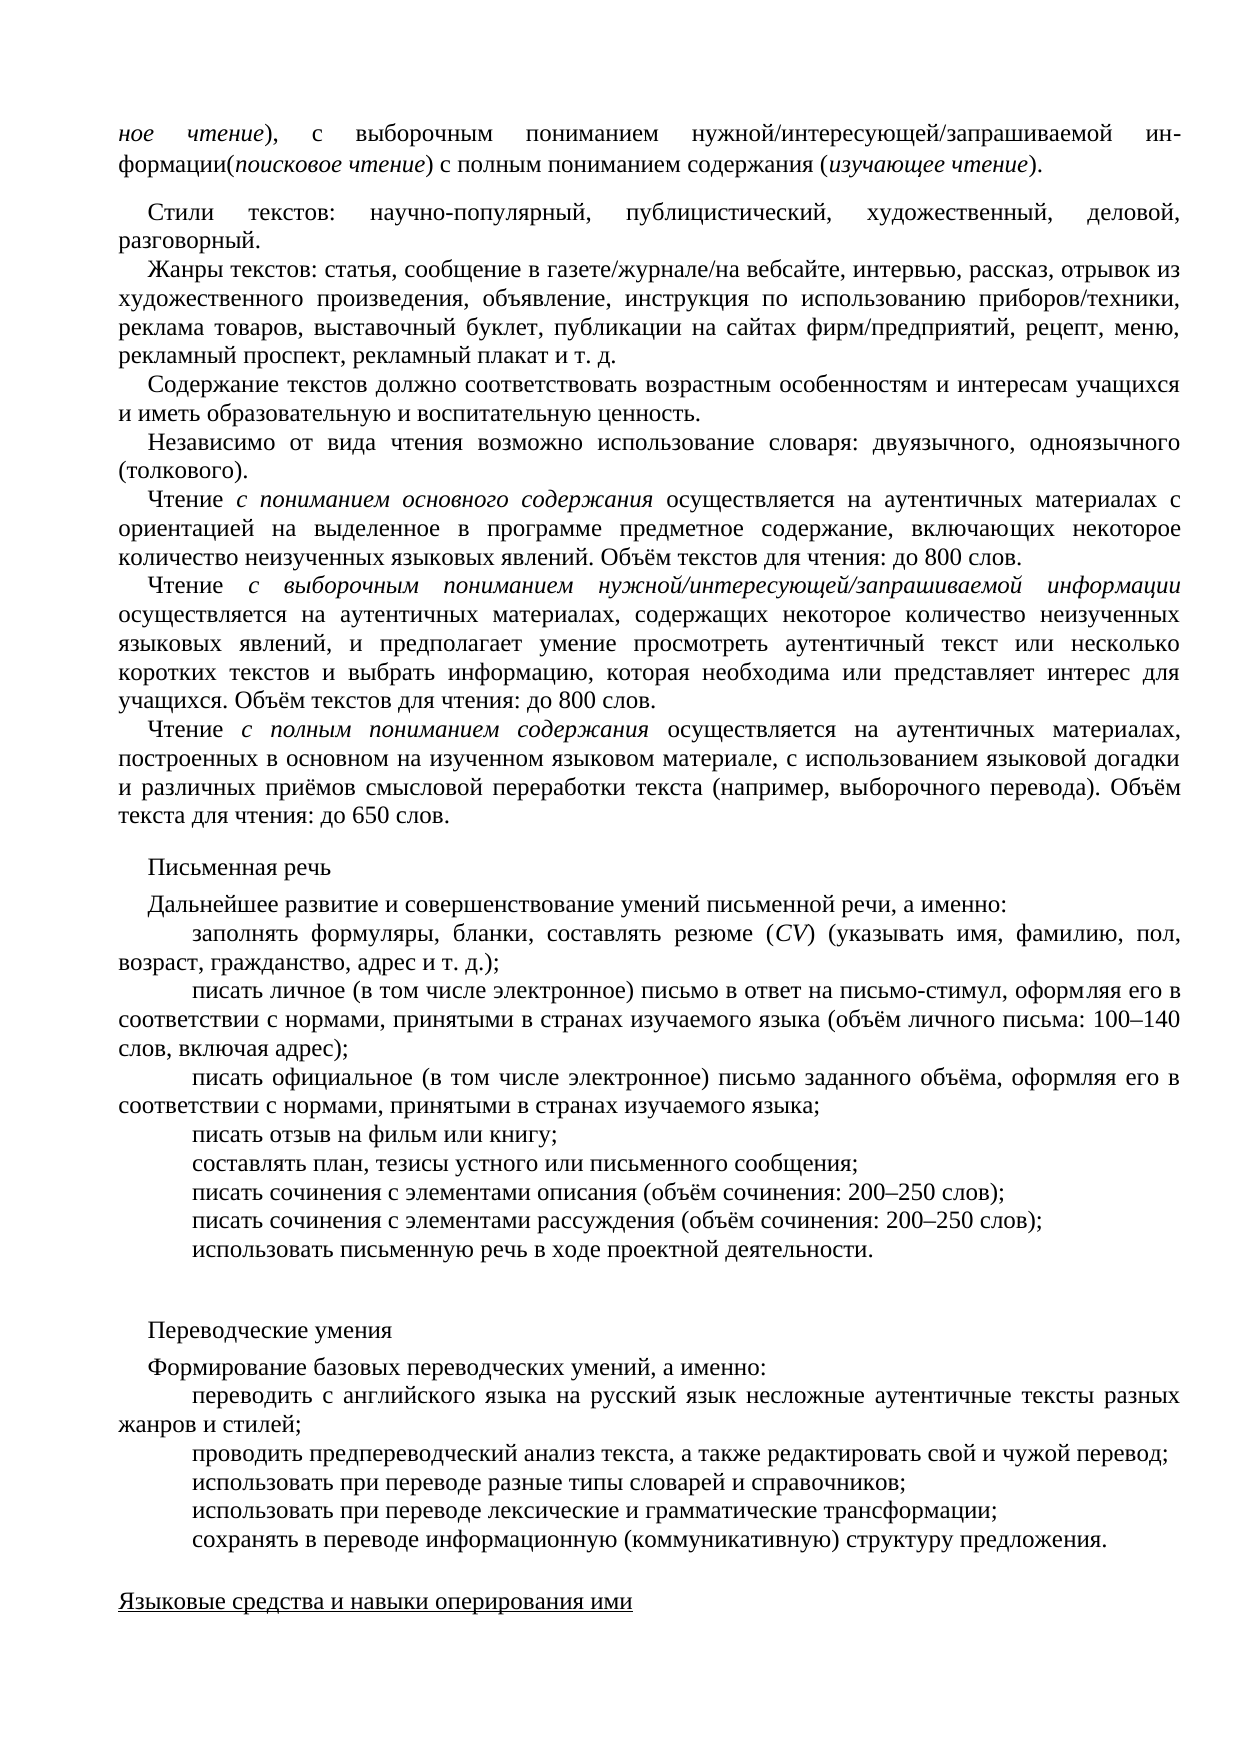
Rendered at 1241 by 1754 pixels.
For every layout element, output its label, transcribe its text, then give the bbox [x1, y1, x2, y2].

list писать личное (в том числе электронное) письмо в ответ на письмо-стимул, оформляя его в соответствии с нормами, принятыми в странах изучаемого языка (объём личного письма: 100–140 слов, включая адрес); [118, 976, 1181, 1062]
text Чтение с полным пониманием содержания осуществляется на аутентичных материалах, построенных в основном на изученном языковом материале, с использованием языковой догадки и различных приёмов смысловой переработки текста (например, выборочного перевода). Объём текста для чтения: до 650 слов. [118, 714, 1181, 829]
list сохранять в переводе информационную (коммуникативную) структуру предложения. [118, 1524, 1181, 1553]
text ное чтение), с выборочным пониманием нужной/интересующей/запрашиваемой информации(поисковое чтение) с полным пониманием содержания (изучающее чтение). [118, 118, 1181, 178]
text Стили текстов: научно-популярный, публицистический, художественный, деловой, разговорный. [118, 197, 1181, 254]
text Жанры текстов: статья, сообщение в газете/журнале/на вебсайте, интервью, рассказ, отрывок из художественного произведения, объявление, инструкция по использованию приборов/техники, реклама товаров, выставочный буклет, публикации на сайтах фирм/предприятий, рецепт, меню, рекламный проспект, рекламный плакат и т. д. [118, 254, 1181, 369]
text Дальнейшее развитие и совершенствование умений письменной речи, а именно: [118, 889, 1181, 918]
list составлять план, тезисы устного или письменного сообщения; [118, 1148, 1181, 1177]
list использовать при переводе разные типы словарей и справочников; [118, 1467, 1181, 1496]
list использовать письменную речь в ходе проектной деятельности. [118, 1234, 1181, 1263]
list заполнять формуляры, бланки, составлять резюме (СV) (указывать имя, фамилию, пол, возраст, гражданство, адрес и т. д.); [118, 918, 1181, 976]
list писать официальное (в том числе электронное) письмо заданного объёма, оформляя его в соответствии с нормами, принятыми в странах изучаемого языка; [118, 1062, 1181, 1119]
text Письменная речь [147, 852, 1181, 881]
list писать сочинения с элементами описания (объём сочинения: 200–250 слов); [118, 1177, 1181, 1206]
text Формирование базовых переводческих умений, а именно: [118, 1352, 1181, 1381]
text Переводческие умения [147, 1315, 1181, 1343]
list проводить предпереводческий анализ текста, а также редактировать свой и чужой перевод; [118, 1438, 1181, 1467]
list писать сочинения с элементами рассуждения (объём сочинения: 200–250 слов); [118, 1206, 1181, 1234]
text Чтение с пониманием основного содержания осуществляется на аутентичных материалах с ориентацией на выделенное в программе предметное содержание, включающих некоторое количество неизученных языковых явлений. Объём текстов для чтения: до 800 слов. [118, 484, 1181, 571]
list писать отзыв на фильм или книгу; [118, 1119, 1181, 1148]
text Содержание текстов должно соответствовать возрастным особенностям и интересам учащихся и иметь образовательную и воспитательную ценность. [118, 369, 1181, 427]
list переводить с английского языка на русский язык несложные аутентичные тексты разных жанров и стилей; [118, 1381, 1181, 1438]
list использовать при переводе лексические и грамматические трансформации; [118, 1496, 1181, 1524]
text Языковые средства и навыки оперирования ими [118, 1582, 1181, 1615]
text Чтение с выборочным пониманием нужной/интересующей/запрашиваемой информации осуществляется на аутентичных материалах, содержащих некоторое количество неизученных языковых явлений, и предполагает умение просмотреть аутентичный текст или несколько коротких текстов и выбрать информацию, которая необходима или представляет интерес для учащихся. Объём текстов для чтения: до 800 слов. [118, 571, 1181, 714]
text Независимо от вида чтения возможно использование словаря: двуязычного, одноязычного (толкового). [118, 427, 1181, 484]
